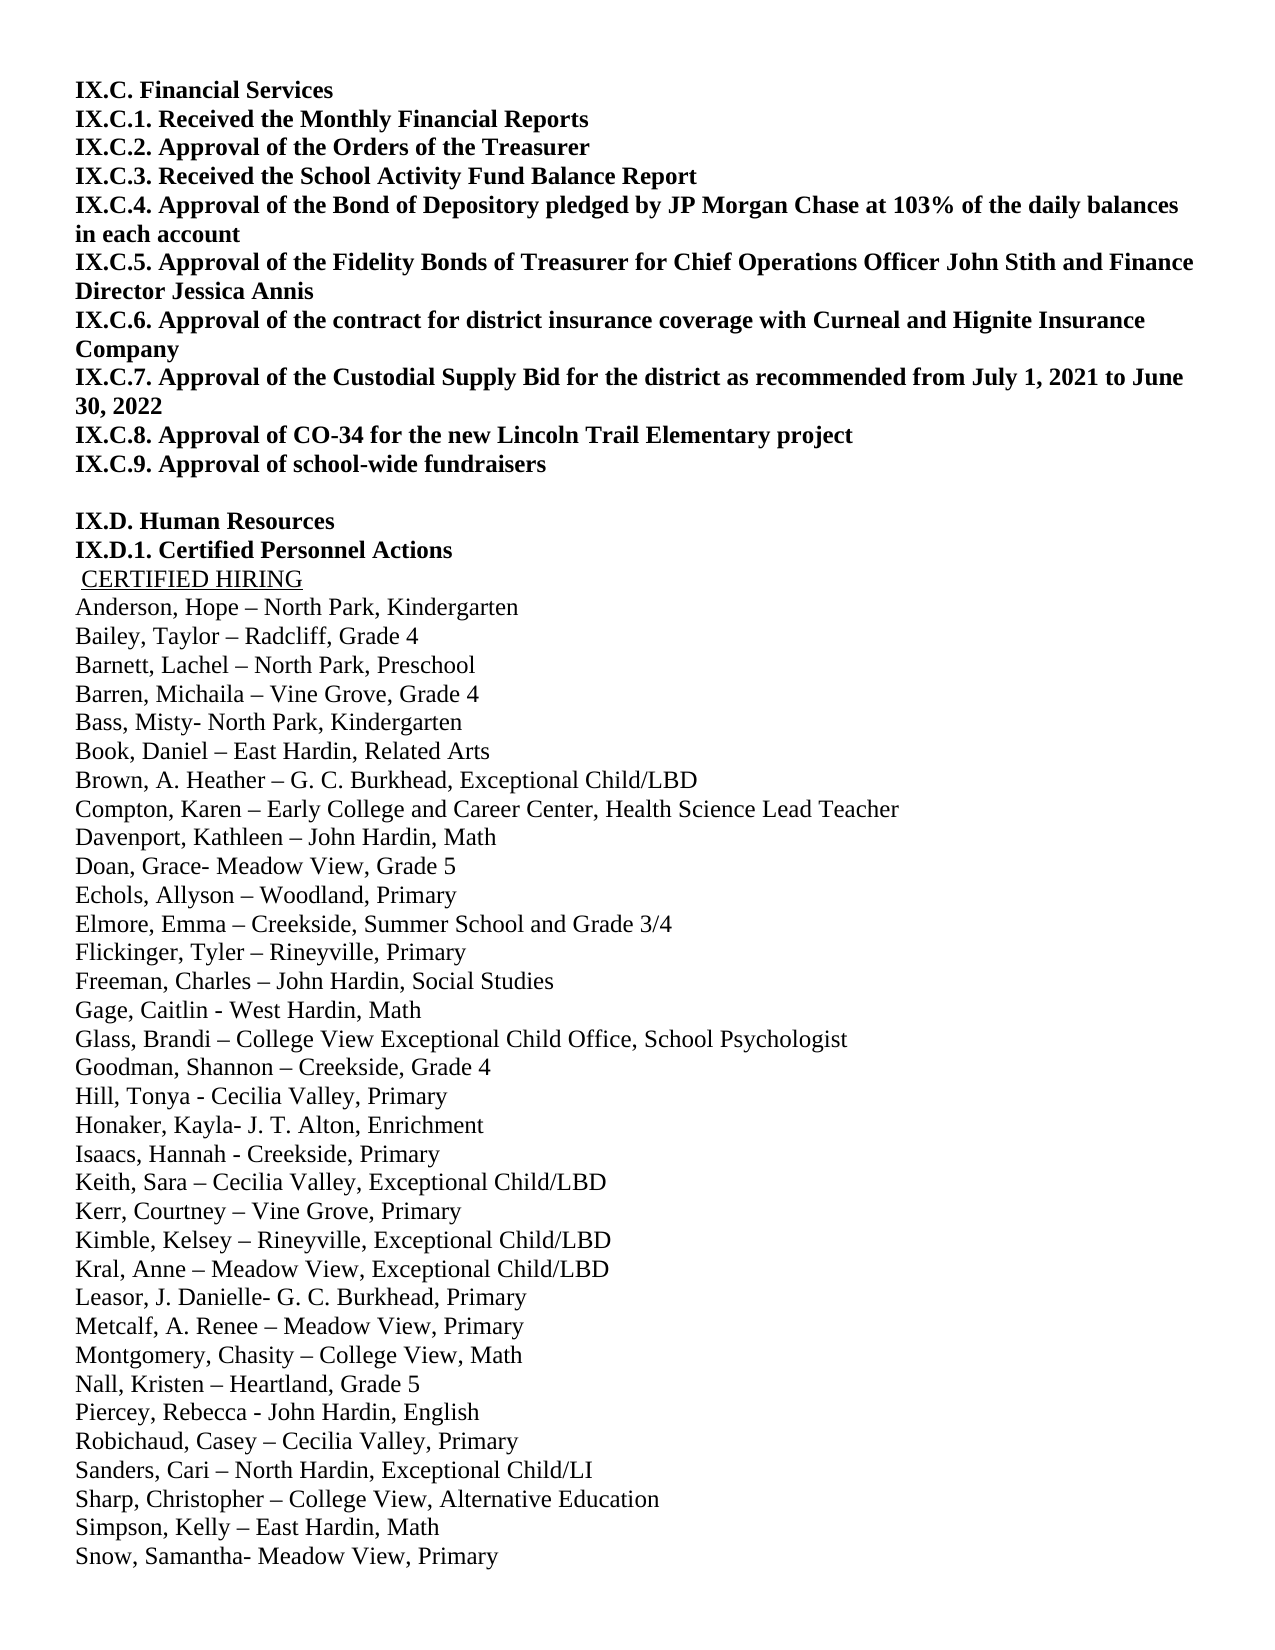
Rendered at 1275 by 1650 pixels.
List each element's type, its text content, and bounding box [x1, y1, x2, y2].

text IX.D.1. Certified Personnel Actions [75, 535, 1200, 564]
text Sharp, Christopher – College View, Alternative Education [75, 1484, 1200, 1512]
text Simpson, Kelly – East Hardin, Math [75, 1512, 1200, 1541]
text Book, Daniel – East Hardin, Related Arts [75, 736, 1200, 765]
text Glass, Brandi – College View Exceptional Child Office, School Psychologist [75, 1024, 1200, 1052]
text Montgomery, Chasity – College View, Math [75, 1340, 1200, 1369]
text Robichaud, Casey – Cecilia Valley, Primary [75, 1426, 1200, 1455]
text Davenport, Kathleen – John Hardin, Math [75, 822, 1200, 851]
text CERTIFIED HIRING [75, 564, 1200, 592]
text Echols, Allyson – Woodland, Primary [75, 880, 1200, 909]
text Isaacs, Hannah - Creekside, Primary [75, 1139, 1200, 1167]
text IX.C.8. Approval of CO-34 for the new Lincoln Trail Elementary project [75, 420, 1200, 449]
text Freeman, Charles – John Hardin, Social Studies [75, 966, 1200, 995]
text Keith, Sara – Cecilia Valley, Exceptional Child/LBD [75, 1167, 1200, 1196]
text Goodman, Shannon – Creekside, Grade 4 [75, 1052, 1200, 1081]
text Metcalf, A. Renee – Meadow View, Primary [75, 1311, 1200, 1340]
text Honaker, Kayla- J. T. Alton, Enrichment [75, 1110, 1200, 1139]
text IX.C.6. Approval of the contract for district insurance coverage with Curneal and Hignite Insurance Company [75, 305, 1200, 362]
text Brown, A. Heather – G. C. Burkhead, Exceptional Child/LBD [75, 765, 1200, 794]
text Kimble, Kelsey – Rineyville, Exceptional Child/LBD [75, 1225, 1200, 1254]
text Leasor, J. Danielle- G. C. Burkhead, Primary [75, 1282, 1200, 1311]
text Compton, Karen – Early College and Career Center, Health Science Lead Teacher [75, 794, 1200, 822]
text IX.C.4. Approval of the Bond of Depository pledged by JP Morgan Chase at 103% of the daily balances in each account [75, 190, 1200, 247]
text IX.C.7. Approval of the Custodial Supply Bid for the district as recommended from July 1, 2021 to June 30, 2022 [75, 362, 1200, 420]
text Nall, Kristen – Heartland, Grade 5 [75, 1369, 1200, 1397]
text Elmore, Emma – Creekside, Summer School and Grade 3/4 [75, 909, 1200, 937]
text Snow, Samantha- Meadow View, Primary [75, 1541, 1200, 1570]
text IX.D. Human Resources [75, 506, 1200, 535]
text IX.C.3. Received the School Activity Fund Balance Report [75, 161, 1200, 190]
text Barren, Michaila – Vine Grove, Grade 4 [75, 679, 1200, 707]
text Gage, Caitlin - West Hardin, Math [75, 995, 1200, 1024]
text Bass, Misty- North Park, Kindergarten [75, 707, 1200, 736]
text Bailey, Taylor – Radcliff, Grade 4 [75, 621, 1200, 650]
text IX.C. Financial Services [75, 75, 1200, 104]
text IX.C.9. Approval of school-wide fundraisers [75, 449, 1200, 477]
text Piercey, Rebecca - John Hardin, English [75, 1397, 1200, 1426]
text Hill, Tonya - Cecilia Valley, Primary [75, 1081, 1200, 1110]
text Barnett, Lachel – North Park, Preschool [75, 650, 1200, 679]
text Sanders, Cari – North Hardin, Exceptional Child/LI [75, 1455, 1200, 1484]
text Kerr, Courtney – Vine Grove, Primary [75, 1196, 1200, 1225]
text IX.C.1. Received the Monthly Financial Reports [75, 104, 1200, 132]
text Anderson, Hope – North Park, Kindergarten [75, 592, 1200, 621]
text Doan, Grace- Meadow View, Grade 5 [75, 851, 1200, 880]
text Kral, Anne – Meadow View, Exceptional Child/LBD [75, 1254, 1200, 1282]
text IX.C.5. Approval of the Fidelity Bonds of Treasurer for Chief Operations Officer John Stith and Finance Director Jessica Annis [75, 247, 1200, 305]
text Flickinger, Tyler – Rineyville, Primary [75, 937, 1200, 966]
text IX.C.2. Approval of the Orders of the Treasurer [75, 132, 1200, 161]
